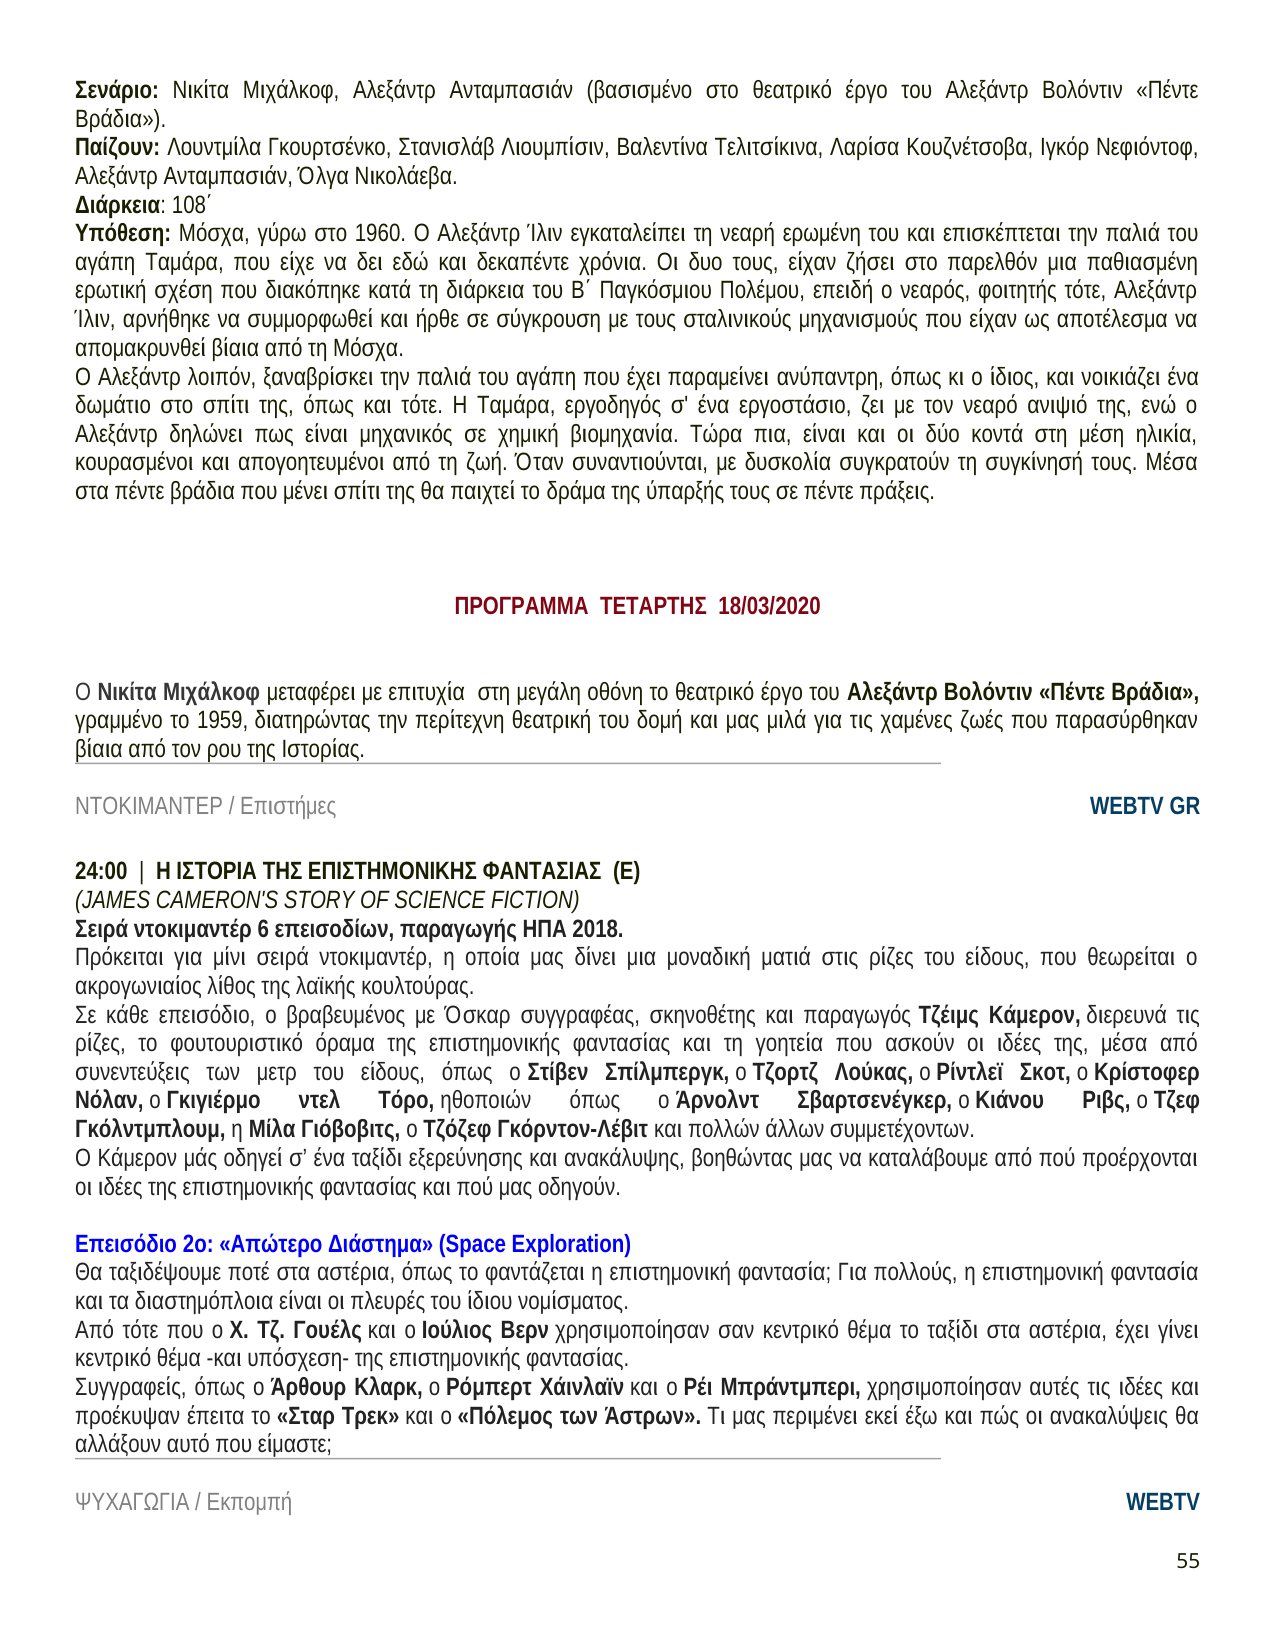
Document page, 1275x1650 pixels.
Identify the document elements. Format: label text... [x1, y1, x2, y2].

text Σειρά ντοκιμαντέρ 6 επεισοδίων, παραγωγής ΗΠΑ 2018. [75, 914, 1200, 942]
text Σε κάθε επεισόδιο, ο βραβευμένος με Όσκαρ συγγραφέας, σκηνοθέτης και παραγωγός Τζέιμς Κάμερον, διερευνά τις ρίζες, το φουτουριστικό όραμα της επιστημονικής φαντασίας και τη γοητεία που ασκούν οι ιδέες της, μέσα από συνεντεύξεις των μετρ του είδους, όπως ο Στίβεν Σπίλμπεργκ, ο Τζορτζ Λούκας, ο Ρίντλεϊ Σκοτ, ο Κρίστοφερ Νόλαν, ο Γκιγιέρμο ντελ Τόρο, ηθοποιών όπως ο Άρνολντ Σβαρτσενέγκερ, ο Κιάνου Ριβς, ο Τζεφ Γκόλντμπλουμ, η Μίλα Γιόβοβιτς, ο Τζόζεφ Γκόρντον-Λέβιτ και πολλών άλλων συμμετέχοντων. [75, 999, 1200, 1143]
text Πρόκειται για μίνι σειρά ντοκιμαντέρ, η οποία μας δίνει μια μοναδική ματιά στις ρίζες του είδους, που θεωρείται ο ακρογωνιαίος λίθος της λαϊκής κουλτούρας. [75, 942, 1200, 999]
text (JAMES CAMERON'S STORY OF SCIENCE FICTION) [75, 885, 1200, 914]
text 24:00 | Η ΙΣΤΟΡΙΑ ΤΗΣ ΕΠΙΣΤΗΜΟΝΙΚΗΣ ΦΑΝΤΑΣΙΑΣ (E) [75, 820, 1200, 885]
table_header WEBTV [638, 1487, 1200, 1515]
text Διάρκεια: 108΄ [75, 189, 1200, 218]
text Από τότε που ο Χ. Τζ. Γουέλς και ο Ιούλιος Βερν χρησιμοποίησαν σαν κεντρικό θέμα το ταξίδι στα αστέρια, έχει γίνει κεντρικό θέμα -και υπόσχεση- της επιστημονικής φαντασίας. [75, 1315, 1200, 1372]
text Παίζουν: Λουντμίλα Γκουρτσένκο, Στανισλάβ Λιουμπίσιν, Βαλεντίνα Τελιτσίκινα, Λαρίσα Κουζνέτσοβα, Ιγκόρ Νεφιόντοφ, Αλεξάντρ Ανταμπασιάν, Όλγα Νικολάεβα. [75, 132, 1200, 189]
text Συγγραφείς, όπως ο Άρθουρ Κλαρκ, ο Ρόμπερτ Χάινλαϊν και ο Ρέι Μπράντμπερι, χρησιμοποίησαν αυτές τις ιδέες και προέκυψαν έπειτα το «Σταρ Τρεκ» και ο «Πόλεμος των Άστρων». Τι μας περιμένει εκεί έξω και πώς οι ανακαλύψεις θα αλλάξουν αυτό που είμαστε; [75, 1372, 1200, 1458]
text Eπεισόδιο 2ο: «Απώτερο Διάστημα» (Space Exploration) [75, 1229, 1200, 1257]
text Θα ταξιδέψουμε ποτέ στα αστέρια, όπως το φαντάζεται η επιστημονική φαντασία; Για πολλούς, η επιστημονική φαντασία και τα διαστημόπλοια είναι οι πλευρές του ίδιου νομίσματος. [75, 1257, 1200, 1315]
table_header ΝΤΟΚΙΜΑΝΤΕΡ / Επιστήμες [75, 791, 637, 820]
table_header ΨΥΧΑΓΩΓΙΑ / Εκπομπή [75, 1487, 637, 1515]
text Σενάριο: Νικίτα Μιχάλκοφ, Αλεξάντρ Ανταμπασιάν (βασισμένο στο θεατρικό έργο του Αλεξάντρ Βολόντιν «Πέντε Βράδια»). [75, 75, 1200, 132]
text Ο Κάμερον μάς οδηγεί σ’ ένα ταξίδι εξερεύνησης και ανακάλυψης, βοηθώντας μας να καταλάβουμε από πού προέρχονται οι ιδέες της επιστημονικής φαντασίας και πού μας οδηγούν. [75, 1143, 1200, 1200]
text ΠΡΟΓΡΑΜΜΑ ΤΕΤΑΡΤΗΣ 18/03/2020 [75, 591, 1200, 619]
text Ο Νικίτα Μιχάλκοφ μεταφέρει με επιτυχία στη μεγάλη οθόνη το θεατρικό έργο του Αλεξάντρ Βολόντιν «Πέντε Βράδια», γραμμένο το 1959, διατηρώντας την περίτεχνη θεατρική του δομή και μας μιλά για τις χαμένες ζωές που παρασύρθηκαν βίαια από τον ρου της Ιστορίας. [75, 677, 1200, 762]
text Ο Αλεξάντρ λοιπόν, ξαναβρίσκει την παλιά του αγάπη που έχει παραμείνει ανύπαντρη, όπως κι ο ίδιος, και νοικιάζει ένα δωμάτιο στο σπίτι της, όπως και τότε. Η Ταμάρα, εργοδηγός σ' ένα εργοστάσιο, ζει με τον νεαρό ανιψιό της, ενώ ο Αλεξάντρ δηλώνει πως είναι μηχανικός σε χημική βιομηχανία. Τώρα πια, είναι και οι δύο κοντά στη μέση ηλικία, κουρασμένοι και απογοητευμένοι από τη ζωή. Όταν συναντιούνται, με δυσκολία συγκρατούν τη συγκίνησή τους. Μέσα στα πέντε βράδια που μένει σπίτι της θα παιχτεί το δράμα της ύπαρξής τους σε πέντε πράξεις. [75, 361, 1200, 505]
text Υπόθεση: Μόσχα, γύρω στο 1960. Ο Αλεξάντρ Ίλιν εγκαταλείπει τη νεαρή ερωμένη του και επισκέπτεται την παλιά του αγάπη Ταμάρα, που είχε να δει εδώ και δεκαπέντε χρόνια. Οι δυο τους, είχαν ζήσει στο παρελθόν μια παθιασμένη ερωτική σχέση που διακόπηκε κατά τη διάρκεια του Β΄ Παγκόσμιου Πολέμου, επειδή ο νεαρός, φοιτητής τότε, Αλεξάντρ Ίλιν, αρνήθηκε να συμμορφωθεί και ήρθε σε σύγκρουση με τους σταλινικούς μηχανισμούς που είχαν ως αποτέλεσμα να απομακρυνθεί βίαια από τη Μόσχα. [75, 218, 1200, 361]
table_header WEBTV GR [638, 791, 1200, 820]
